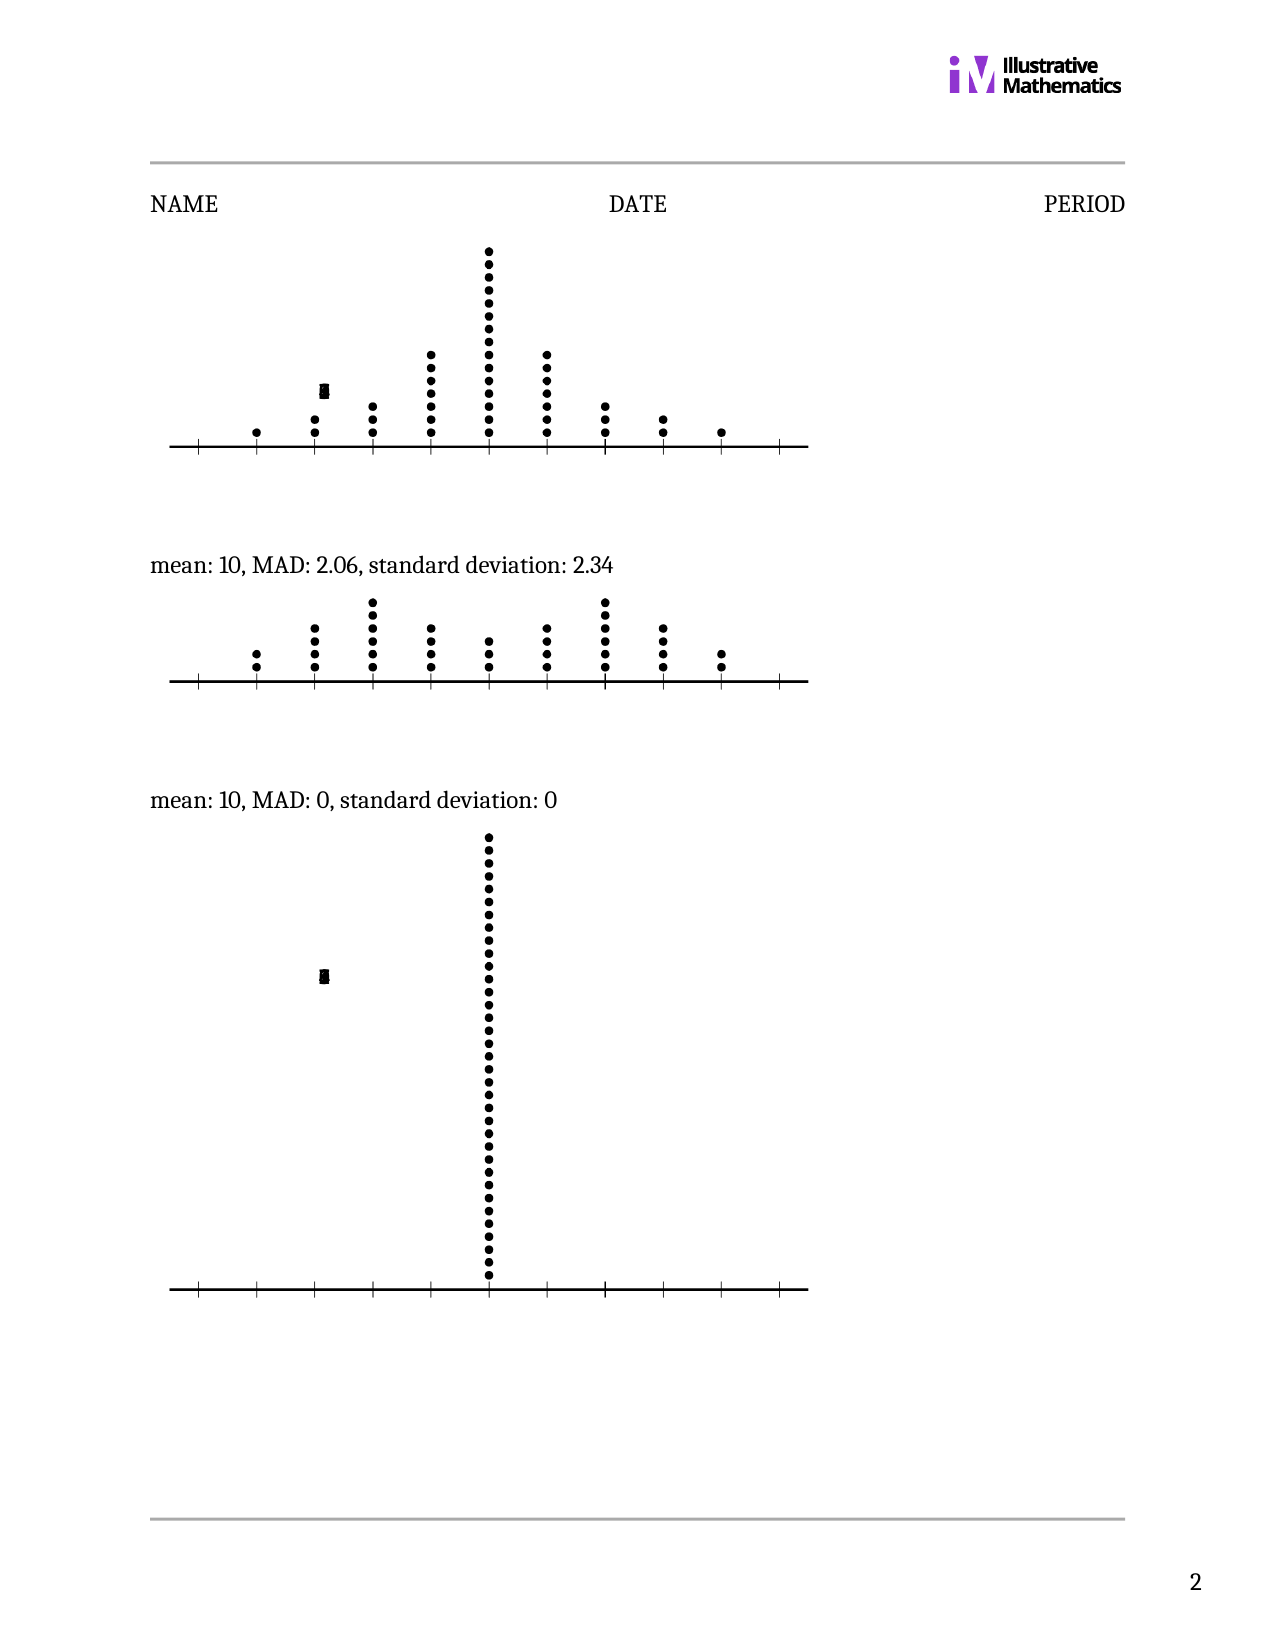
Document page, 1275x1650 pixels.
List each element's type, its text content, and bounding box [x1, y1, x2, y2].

picture [168, 598, 809, 720]
picture [168, 833, 809, 1328]
text mean: 10, MAD: 0, standard deviation: 0 [150, 786, 1125, 815]
text mean: 10, MAD: 2.06, standard deviation: 2.34 [150, 551, 1125, 579]
picture [949, 55, 1121, 93]
picture [168, 247, 809, 485]
